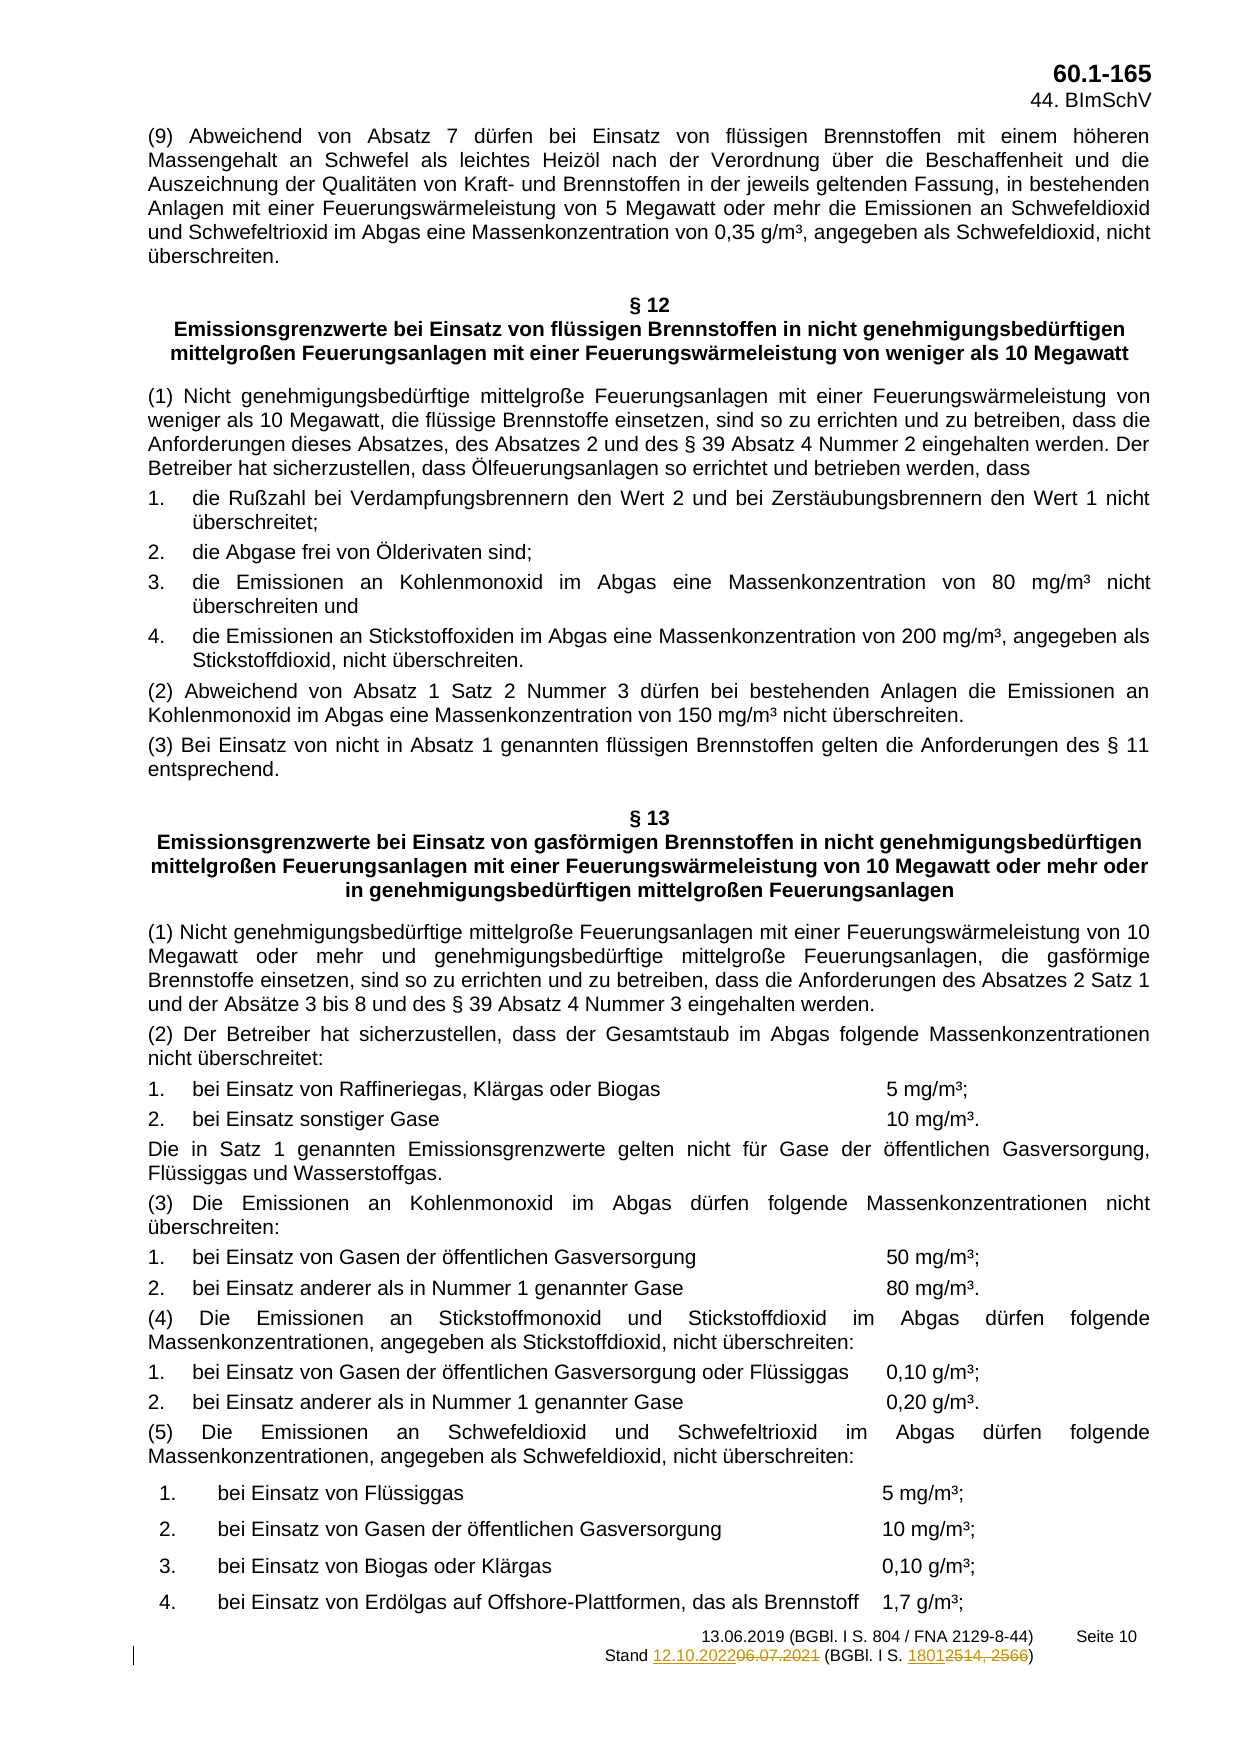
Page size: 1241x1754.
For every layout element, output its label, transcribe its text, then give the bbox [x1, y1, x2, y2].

table_header 1. [148, 1474, 206, 1511]
text 1. bei Einsatz von Raffineriegas, Klärgas oder Biogas 5 mg/m³; [148, 1076, 1152, 1100]
table_cell 10 mg/m³; [871, 1511, 1121, 1547]
text 1. die Rußzahl bei Verdampfungsbrennern den Wert 2 und bei Zerstäubungsbrennern den Wert 1 nicht überschreitet; [148, 486, 1152, 534]
text (1) Nicht genehmigungsbedürftige mittelgroße Feuerungsanlagen mit einer Feuerungswärmeleistung von 10 Megawatt oder mehr und genehmigungsbedürftige mittelgroße Feuerungsanlagen, die gasförmige Brennstoffe einsetzen, sind so zu errichten und zu betreiben, dass die Anforderungen des Absatzes 2 Satz 1 und der Absätze 3 bis 8 und des § 39 Absatz 4 Nummer 3 eingehalten werden. [148, 920, 1152, 1016]
subtitle § 12 Emissionsgrenzwerte bei Einsatz von flüssigen Brennstoffen in nicht genehmigungsbedürftigen mittelgroßen Feuerungsanlagen mit einer Feuerungswärmeleistung von weniger als 10 Megawatt [148, 293, 1152, 365]
table_cell 3. [148, 1547, 206, 1584]
text (4) Die Emissionen an Stickstoffmonoxid und Stickstoffdioxid im Abgas dürfen folgende Massenkonzentrationen, angegeben als Stickstoffdioxid, nicht überschreiten: [148, 1306, 1152, 1353]
table_cell bei Einsatz von Biogas oder Klärgas [206, 1547, 871, 1584]
text 1. bei Einsatz von Gasen der öffentlichen Gasversorgung oder Flüssiggas 0,10 g/m³; [148, 1360, 1152, 1384]
text (9) Abweichend von Absatz 7 dürfen bei Einsatz von flüssigen Brennstoffen mit einem höheren Massengehalt an Schwefel als leichtes Heizöl nach der Verordnung über die Beschaffenheit und die Auszeichnung der Qualitäten von Kraft- und Brennstoffen in der jeweils geltenden Fassung, in bestehenden Anlagen mit einer Feuerungswärmeleistung von 5 Megawatt oder mehr die Emissionen an Schwefeldioxid und Schwefeltrioxid im Abgas eine Massenkonzentration von 0,35 g/m³, angegeben als Schwefeldioxid, nicht überschreiten. [148, 124, 1152, 268]
text 4. die Emissionen an Stickstoffoxiden im Abgas eine Massenkonzentration von 200 mg/m³, angegeben als Stickstoffdioxid, nicht überschreiten. [148, 624, 1152, 672]
table_cell 0,10 g/m³; [871, 1547, 1121, 1584]
text 2. die Abgase frei von Ölderivaten sind; [148, 540, 1152, 564]
table_cell 2. [148, 1511, 206, 1547]
text 2. bei Einsatz anderer als in Nummer 1 genannter Gase 80 mg/m³. [148, 1275, 1152, 1299]
subtitle § 13 Emissionsgrenzwerte bei Einsatz von gasförmigen Brennstoffen in nicht genehmigungsbedürftigen mittelgroßen Feuerungsanlagen mit einer Feuerungswärmeleistung von 10 Megawatt oder mehr oder in genehmigungsbedürftigen mittelgroßen Feuerungsanlagen [148, 806, 1152, 901]
table_cell 1,7 g/m³; [871, 1584, 1121, 1620]
table_header 5 mg/m³; [871, 1474, 1121, 1511]
text 2. bei Einsatz sonstiger Gase 10 mg/m³. [148, 1107, 1152, 1131]
text (3) Die Emissionen an Kohlenmonoxid im Abgas dürfen folgende Massenkonzentrationen nicht überschreiten: [148, 1191, 1152, 1239]
table_cell bei Einsatz von Gasen der öffentlichen Gasversorgung [206, 1511, 871, 1547]
table_header bei Einsatz von Flüssiggas [206, 1474, 871, 1511]
text 2. bei Einsatz anderer als in Nummer 1 genannter Gase 0,20 g/m³. [148, 1390, 1152, 1414]
text (3) Bei Einsatz von nicht in Absatz 1 genannten flüssigen Brennstoffen gelten die Anforderungen des § 11 entsprechend. [148, 733, 1152, 781]
text (1) Nicht genehmigungsbedürftige mittelgroße Feuerungsanlagen mit einer Feuerungswärmeleistung von weniger als 10 Megawatt, die flüssige Brennstoffe einsetzen, sind so zu errichten und zu betreiben, dass die Anforderungen dieses Absatzes, des Absatzes 2 und des § 39 Absatz 4 Nummer 2 eingehalten werden. Der Betreiber hat sicherzustellen, dass Ölfeuerungsanlagen so errichtet und betrieben werden, dass [148, 384, 1152, 479]
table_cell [206, 1584, 871, 1620]
text (5) Die Emissionen an Schwefeldioxid und Schwefeltrioxid im Abgas dürfen folgende Massenkonzentrationen, angegeben als Schwefeldioxid, nicht überschreiten: [148, 1420, 1152, 1468]
table_cell 4. [148, 1584, 206, 1620]
text 3. die Emissionen an Kohlenmonoxid im Abgas eine Massenkonzentration von 80 mg/m³ nicht überschreiten und [148, 570, 1152, 618]
text (2) Abweichend von Absatz 1 Satz 2 Nummer 3 dürfen bei bestehenden Anlagen die Emissionen an Kohlenmonoxid im Abgas eine Massenkonzentration von 150 mg/m³ nicht überschreiten. [148, 678, 1152, 726]
text 1. bei Einsatz von Gasen der öffentlichen Gasversorgung 50 mg/m³; [148, 1245, 1152, 1269]
text (2) Der Betreiber hat sicherzustellen, dass der Gesamtstaub im Abgas folgende Massenkonzentrationen nicht überschreitet: [148, 1022, 1152, 1070]
text Die in Satz 1 genannten Emissionsgrenzwerte gelten nicht für Gase der öffentlichen Gasversorgung, Flüssiggas und Wasserstoffgas. [148, 1137, 1152, 1185]
